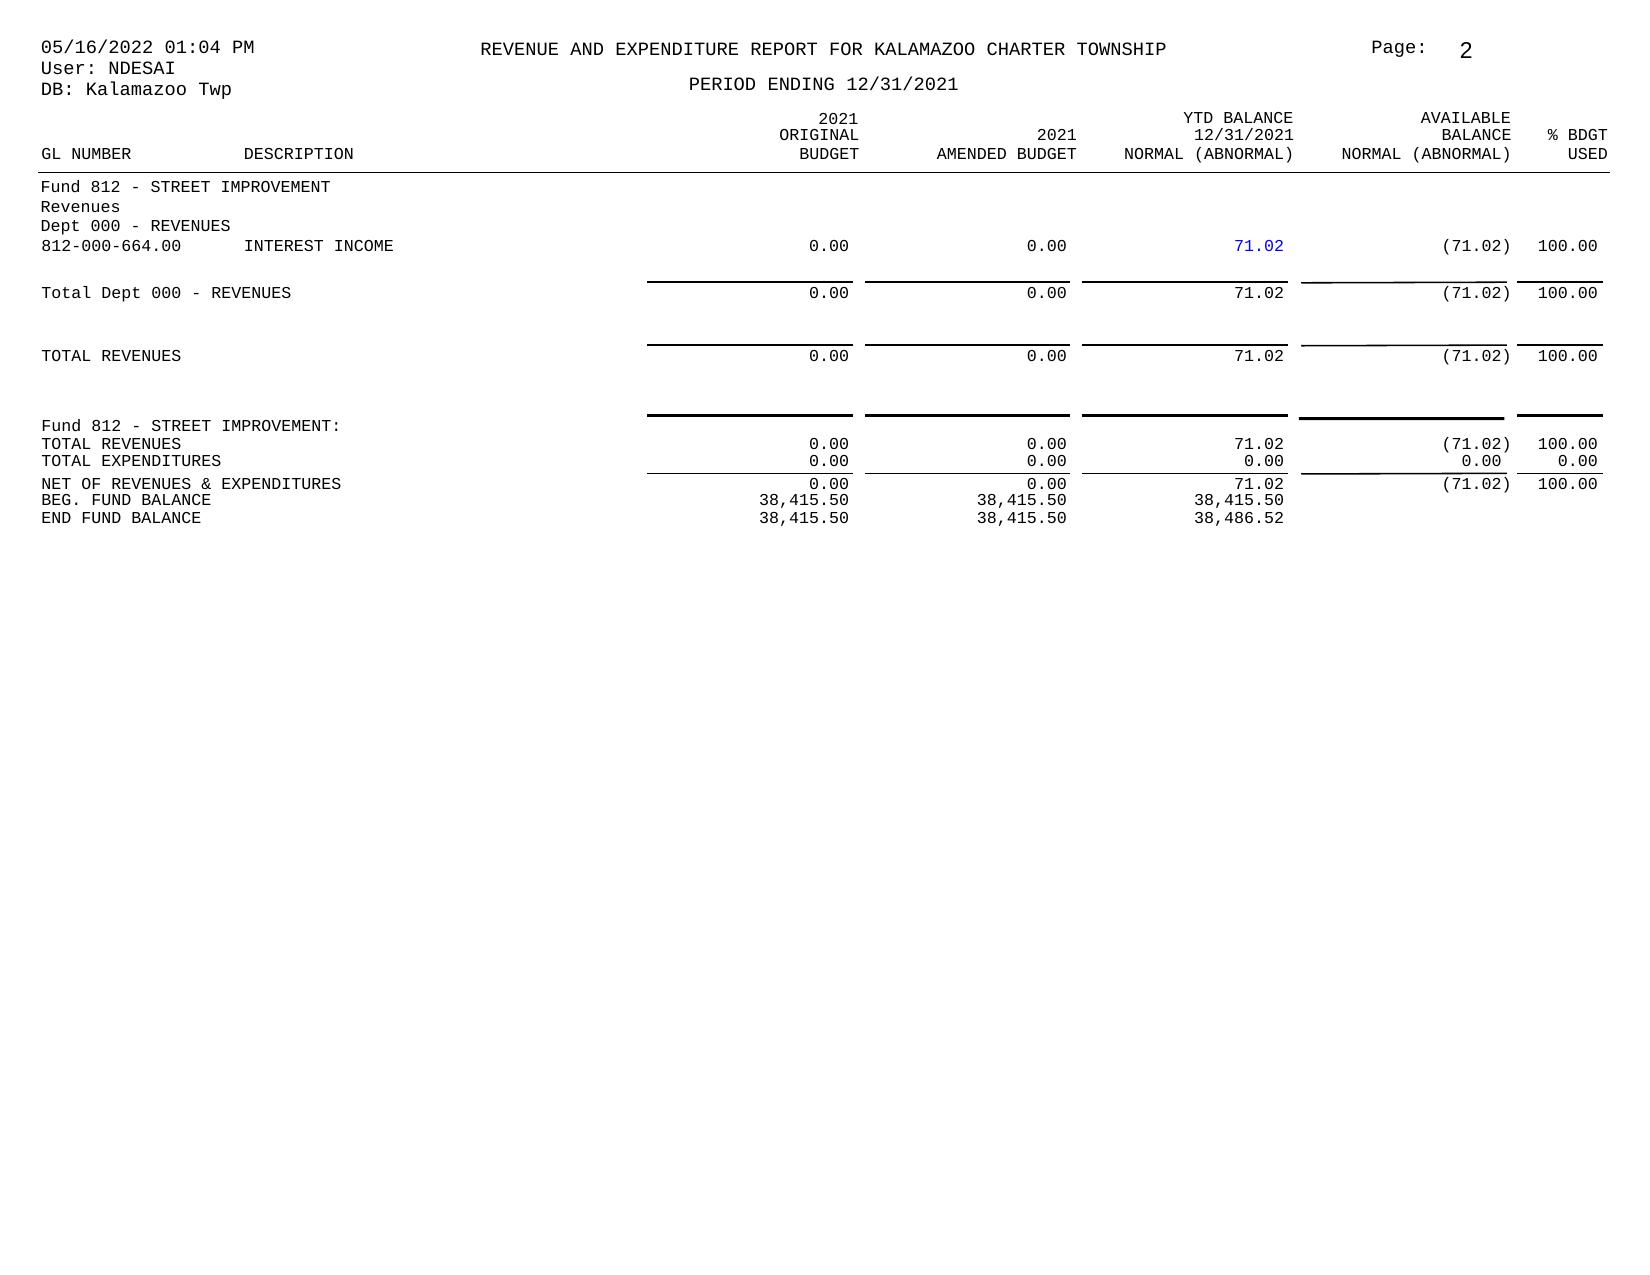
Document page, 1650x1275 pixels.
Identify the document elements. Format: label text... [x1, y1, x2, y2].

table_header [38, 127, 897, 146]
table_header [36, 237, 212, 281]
text Revenues [40, 198, 1621, 217]
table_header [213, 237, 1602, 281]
text Dept 000 - REVENUES [40, 218, 1621, 236]
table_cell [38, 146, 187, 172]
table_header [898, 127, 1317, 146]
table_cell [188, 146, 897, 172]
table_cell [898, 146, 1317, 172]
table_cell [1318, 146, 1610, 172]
text Fund 812 - STREET IMPROVEMENT [40, 179, 1621, 197]
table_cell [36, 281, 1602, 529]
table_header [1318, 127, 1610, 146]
